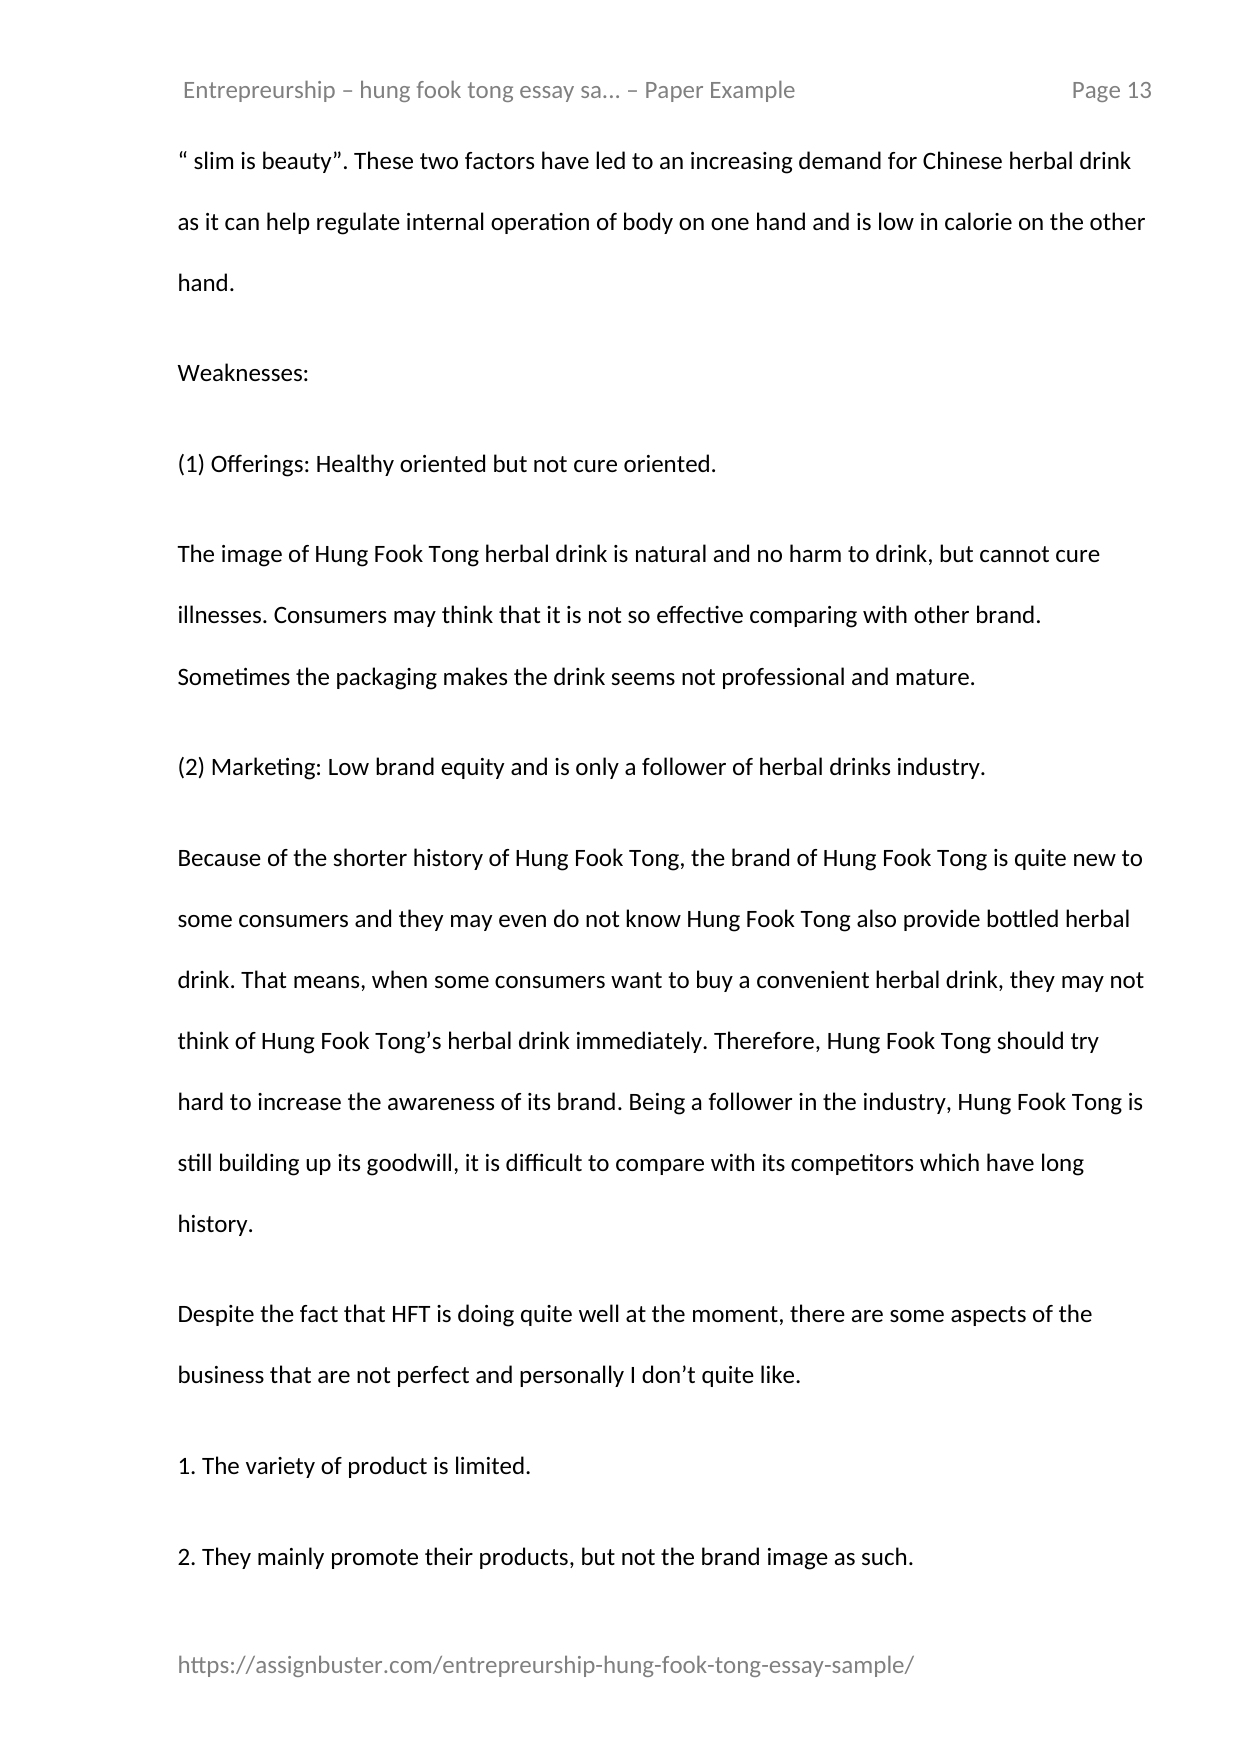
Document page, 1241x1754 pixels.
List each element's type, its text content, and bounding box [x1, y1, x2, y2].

text (2) Marketing: Low brand equity and is only a follower of herbal drinks industry. [177, 751, 1152, 782]
text 2. They mainly promote their products, but not the brand image as such. [177, 1541, 1152, 1571]
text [177, 145, 1152, 298]
text Because of the shorter history of Hung Fook Tong, the brand of Hung Fook Tong is quite new to some consumers and they may even do not know Hung Fook Tong also provide bottled herbal drink. That means, when some consumers want to buy a convenient herbal drink, they may not think of Hung Fook Tong’s herbal drink immediately. Therefore, Hung Fook Tong should try hard to increase the awareness of its brand. Being a follower in the industry, Hung Fook Tong is still building up its goodwill, it is difficult to compare with its competitors which have long history. [177, 842, 1152, 1238]
text Despite the fact that HFT is doing quite well at the moment, there are some aspects of the business that are not perfect and personally I don’t quite like. [177, 1298, 1152, 1390]
text Weaknesses: [177, 358, 1152, 388]
text 1. The variety of product is limited. [177, 1450, 1152, 1481]
text The image of Hung Fook Tong herbal drink is natural and no harm to drink, but cannot cure illnesses. Consumers may think that it is not so effective comparing with other brand. Sometimes the packaging makes the drink seems not professional and mature. [177, 539, 1152, 691]
text (1) Offerings: Healthy oriented but not cure oriented. [177, 448, 1152, 479]
